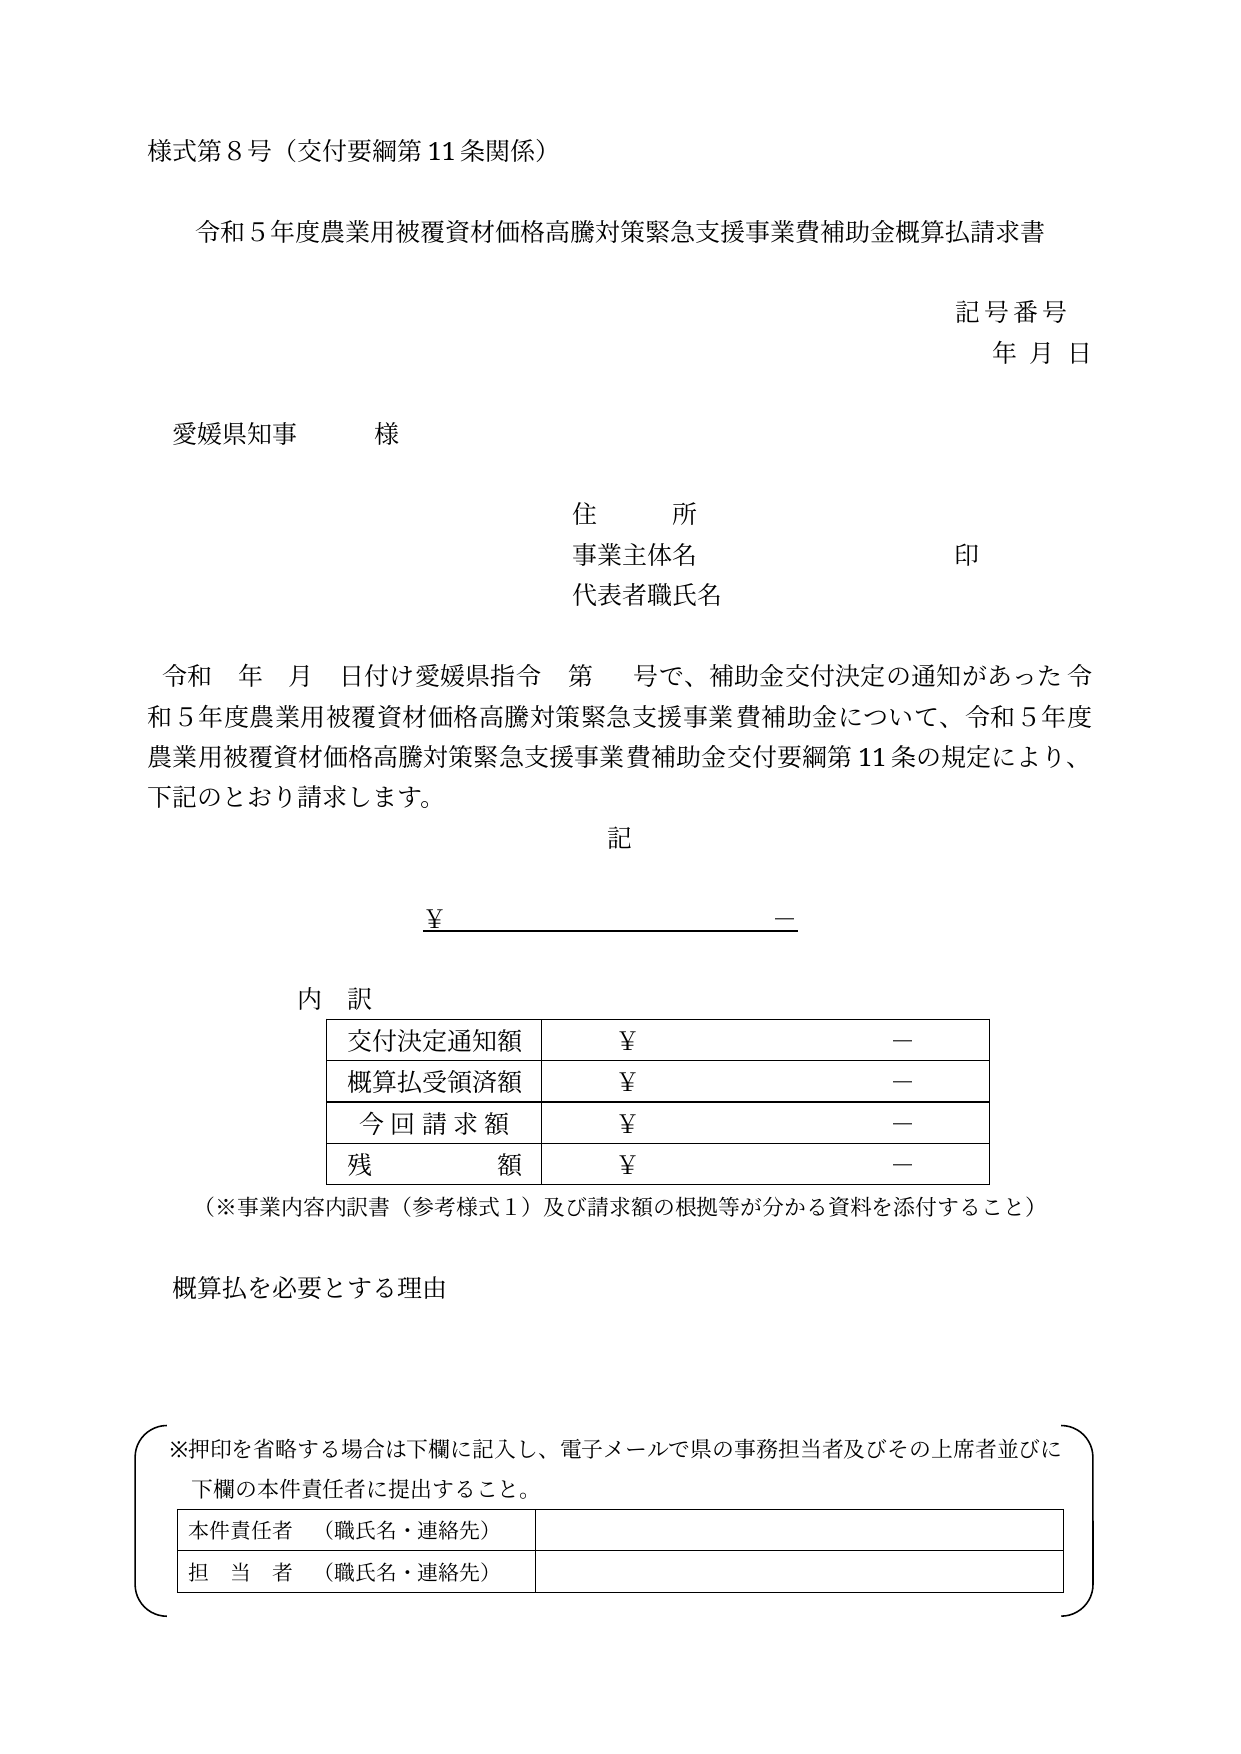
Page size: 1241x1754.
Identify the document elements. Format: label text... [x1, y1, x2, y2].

text 事業主体名 印 [148, 533, 1093, 574]
table_header 本件責任者 （職氏名・連絡先） [178, 1510, 535, 1550]
table_header 交付決定通知額 [327, 1020, 541, 1060]
text ※押印を省略する場合は下欄に記入し、電子メールで県の事務担当者及びその上席者並びに [169, 1428, 1092, 1468]
text 概算払を必要とする理由 [148, 1266, 1092, 1307]
table_cell [536, 1551, 1063, 1592]
table_cell ￥ － [542, 1103, 989, 1143]
text 令和５年度農業用被覆資材価格高騰対策緊急支援事業費補助金概算払請求書 [148, 210, 1092, 251]
table_cell ￥ － [542, 1061, 989, 1101]
table_header ￥ － [542, 1020, 989, 1060]
text 内 訳 [148, 978, 1092, 1018]
text 令和 年 月 日付け愛媛県指令 第 号で、補助金交付決定の通知があった令和５年度農業用被覆資材価格高騰対策緊急支援事業費補助金について、令和５年度農業用被覆資材価格高騰対策緊急支援事業費補助金交付要綱第11条の規定により、下記のとおり請求します。 [148, 655, 1092, 816]
table_cell 残 額 [327, 1144, 541, 1184]
text ￥ － [148, 897, 1092, 938]
text （※事業内容内訳書（参考様式１）及び請求額の根拠等が分かる資料を添付すること） [148, 1185, 1092, 1226]
text 住 所 [148, 493, 1092, 533]
text 下欄の本件責任者に提出すること。 [191, 1468, 1092, 1509]
table_cell 担 当 者 （職氏名・連絡先） [178, 1551, 535, 1592]
table_cell 概算払受領済額 [327, 1061, 541, 1101]
text 年 月 日 [148, 331, 1092, 372]
text 愛媛県知事 様 [148, 412, 1092, 453]
table_cell ￥ － [542, 1144, 989, 1184]
table_header [536, 1510, 1063, 1550]
text 代表者職氏名 [148, 574, 1092, 614]
text 記 [148, 816, 1092, 857]
text 様式第８号（交付要綱第11条関係） [148, 129, 1092, 170]
text 記号番号 [148, 291, 1067, 331]
table_cell 今回請求額 [327, 1103, 541, 1143]
